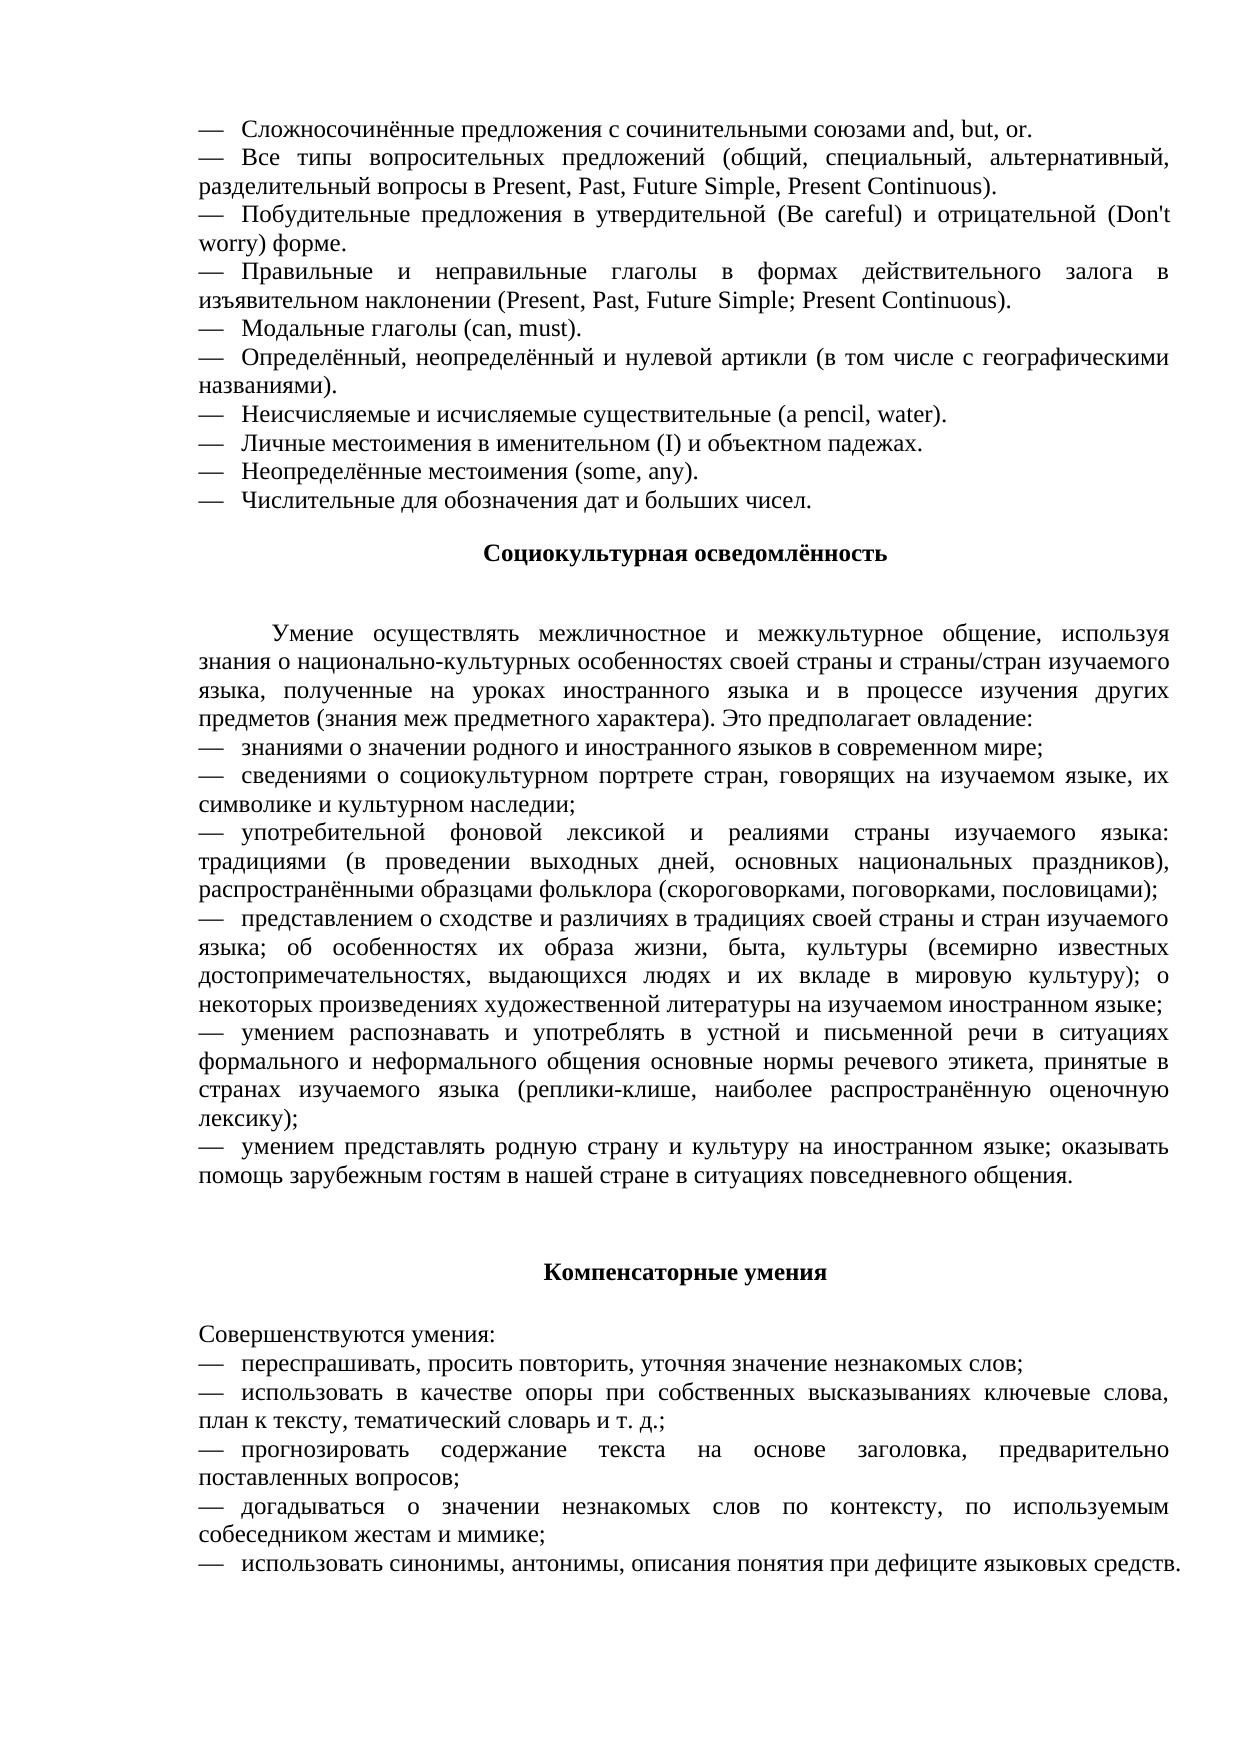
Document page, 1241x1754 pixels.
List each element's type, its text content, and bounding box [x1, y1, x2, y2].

list представлением о сходстве и различиях в традициях своей страны и стран изучаемого языка; об особенностях их образа жизни, быта, культуры (всемирно известных достопримечательностях, выдающихся людях и их вкладе в мировую культуру); о некоторых произведениях художественной литературы на изучаемом иностранном языке; [198, 903, 1170, 1018]
text Компенсаторные умения [150, 1260, 1220, 1285]
list догадываться о значении незнакомых слов по контексту, по используемым собеседником жестам и мимике; [198, 1491, 1170, 1548]
list использовать синонимы, антонимы, описания понятия при дефиците языковых средств. [198, 1548, 1220, 1577]
list Все типы вопросительных предложений (общий, специальный, альтернативный, разделительный вопросы в Present, Past, Future Simple, Present Continuous). [198, 143, 1170, 200]
text Социокультурная осведомлённость [150, 542, 1220, 567]
text Совершенствуются умения: [198, 1320, 1220, 1349]
list Неисчисляемые и исчисляемые существительные (a pencil, water). [198, 399, 1220, 428]
list Побудительные предложения в утвердительной (Be careful) и отрицательной (Don't worry) форме. [198, 200, 1170, 257]
list умением распознавать и употреблять в устной и письменной речи в ситуациях формального и неформального общения основные нормы речевого этикета, принятые в странах изучаемого языка (реплики-клише, наиболее распространённую оценочную лексику); [198, 1018, 1170, 1132]
list Модальные глаголы (can, must). [198, 314, 1220, 342]
list Личные местоимения в именительном (I) и объектном падежах. [198, 428, 1220, 457]
list умением представлять родную страну и культуру на иностранном языке; оказывать помощь зарубежным гостям в нашей стране в ситуациях повседневного общения. [198, 1132, 1170, 1189]
list Правильные и неправильные глаголы в формах действительного залога в изъявительном наклонении (Present, Past, Future Simple; Present Continuous). [198, 257, 1170, 314]
list Числительные для обозначения дат и больших чисел. [198, 485, 1220, 514]
list Сложносочинённые предложения с сочинительными союзами and, but, or. [198, 114, 1220, 143]
list переспрашивать, просить повторить, уточняя значение незнакомых слов; [198, 1349, 1220, 1377]
list прогнозировать содержание текста на основе заголовка, предварительно поставленных вопросов; [198, 1434, 1170, 1491]
list употребительной фоновой лексикой и реалиями страны изучаемого языка: традициями (в проведении выходных дней, основных национальных праздников), распространёнными образцами фольклора (скороговорками, поговорками, пословицами); [198, 818, 1170, 903]
list Определённый, неопределённый и нулевой артикли (в том числе с географическими названиями). [198, 342, 1170, 399]
text Умение осуществлять межличностное и межкультурное общение, используя знания о национально-культурных особенностях своей страны и страны/стран изучаемого языка, полученные на уроках иностранного языка и в процессе изучения других предметов (знания меж предметного характера). Это предполагает овладение: [198, 618, 1170, 732]
list использовать в качестве опоры при собственных высказываниях ключевые слова, план к тексту, тематический словарь и т. д.; [198, 1377, 1170, 1434]
list сведениями о социокультурном портрете стран, говорящих на изучаемом языке, их символике и культурном наследии; [198, 761, 1170, 818]
list Неопределённые местоимения (some, any). [198, 457, 1220, 485]
list знаниями о значении родного и иностранного языков в современном мире; [198, 732, 1220, 761]
